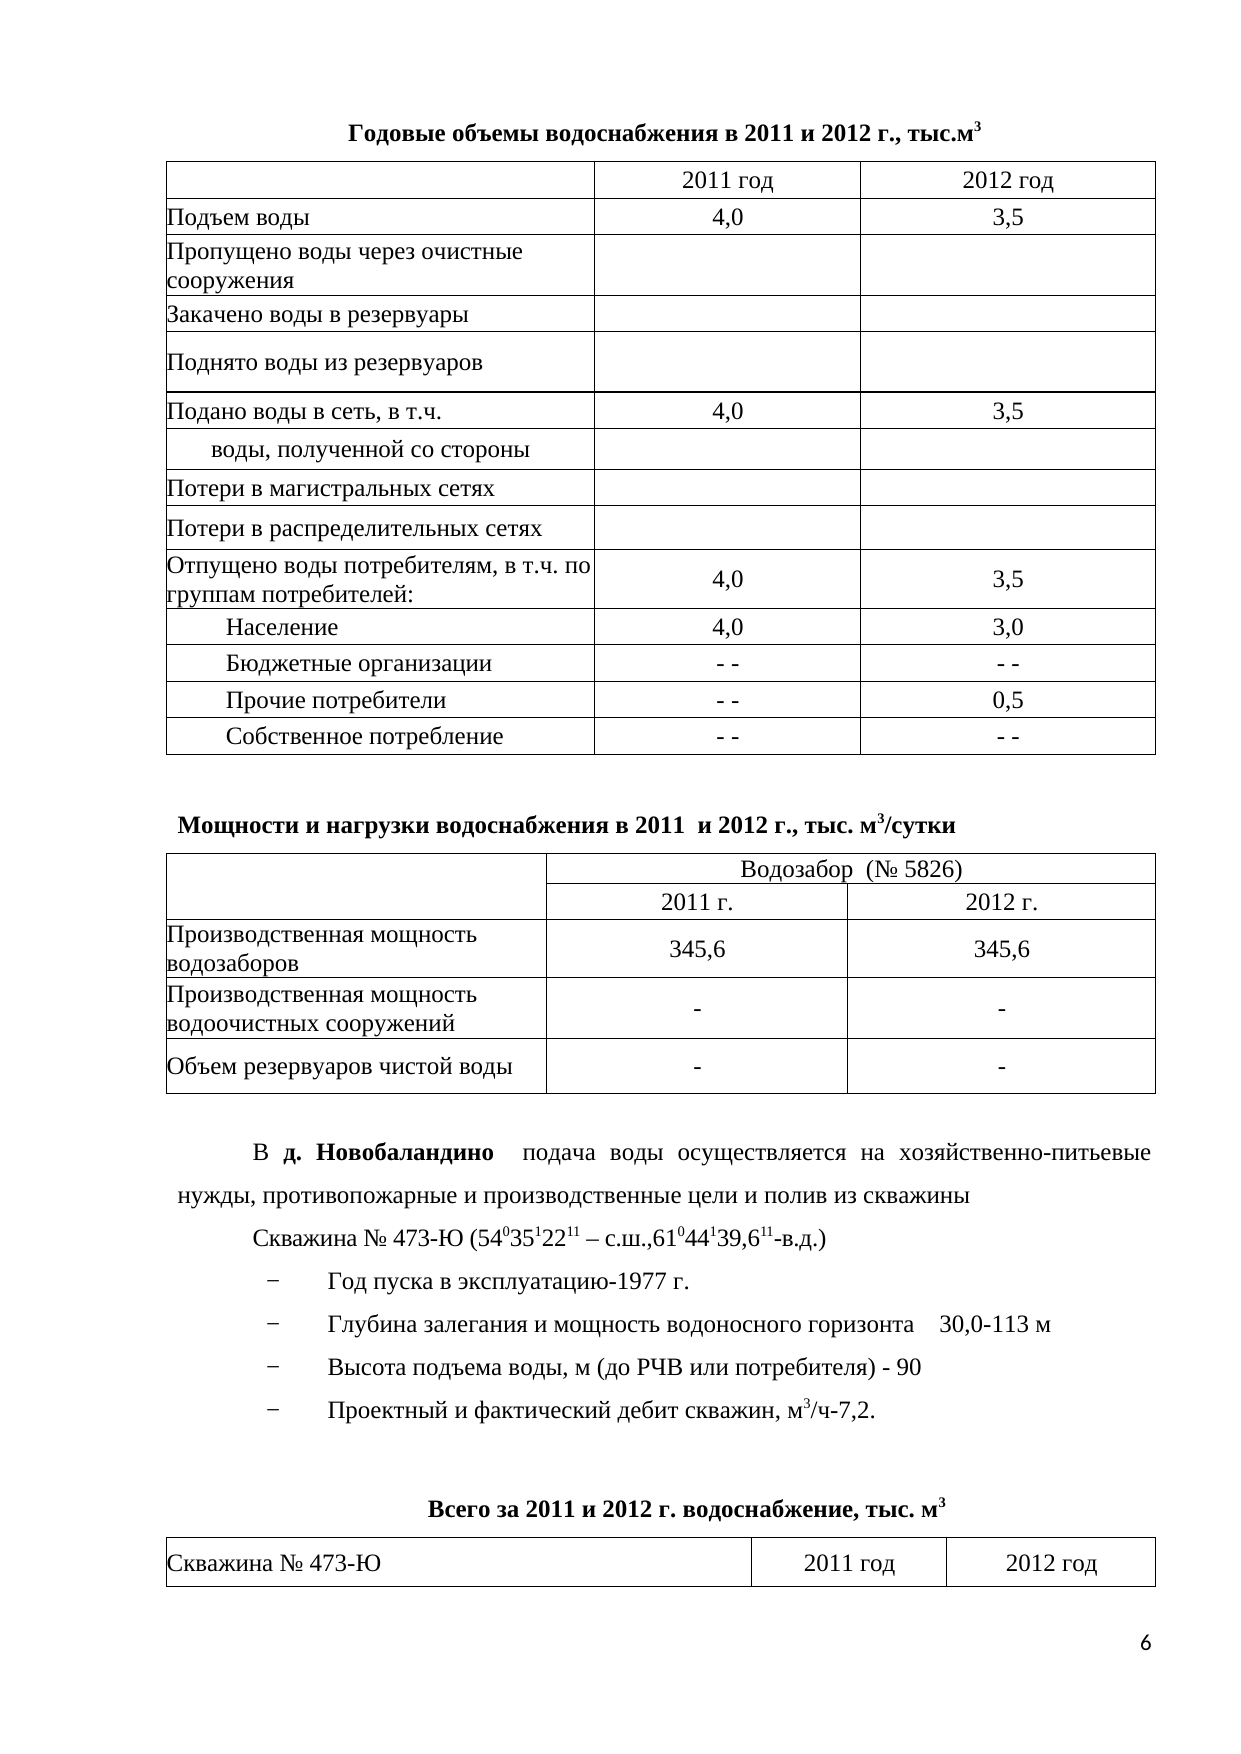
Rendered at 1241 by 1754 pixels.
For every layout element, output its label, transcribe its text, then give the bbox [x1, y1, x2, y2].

table_cell Отпущено воды потребителям, в т.ч. по группам потребителей: [167, 550, 594, 608]
list Высота подъема воды, м (до РЧВ или потребителя) - 90 [266, 1352, 1152, 1381]
table_cell Поднято воды из резервуаров [167, 332, 594, 391]
table_cell [861, 332, 1155, 391]
table_cell Производственная мощность водозаборов [167, 920, 546, 977]
table_cell Объем резервуаров чистой воды [167, 1039, 546, 1092]
table_cell 4,0 [595, 550, 860, 608]
list Глубина залегания и мощность водоносного горизонта 30,0-113 м [266, 1309, 1152, 1338]
table_cell - - [595, 682, 860, 717]
table_header 2012 год [861, 162, 1155, 198]
table_header Скважина № 473-Ю [167, 1538, 751, 1586]
table_cell - [547, 978, 847, 1037]
table_cell Производственная мощность водоочистных сооружений [167, 978, 546, 1037]
table_cell 4,0 [595, 393, 860, 428]
table_cell [861, 296, 1155, 331]
table_header [167, 162, 594, 198]
table_cell - - [595, 645, 860, 681]
table_cell 345,6 [848, 920, 1155, 977]
table_cell 4,0 [595, 609, 860, 644]
table_cell - [848, 978, 1155, 1037]
table_cell [861, 235, 1155, 294]
table_header [167, 854, 546, 918]
table_cell Потери в распределительных сетях [167, 506, 594, 549]
table_cell [595, 332, 860, 391]
table_cell [595, 470, 860, 505]
table_cell [595, 429, 860, 468]
table_cell Подъем воды [167, 199, 594, 234]
text Годовые объемы водоснабжения в 2011 и ., тыс.м3 [177, 118, 1152, 147]
list Год пуска в эксплуатацию-1977 г. [266, 1266, 1152, 1295]
table_cell Собственное потребление [167, 718, 594, 753]
list Проектный и фактический дебит скважин, м3/ч-7,2. [266, 1395, 1152, 1424]
text В д. Новобаландино подача воды осуществляется на хозяйственно-питьевые нужды, противопожарные и производственные цели и полив из скважины [177, 1137, 1152, 1208]
table_cell воды, полученной со стороны [167, 429, 594, 468]
table_header 2011 год [595, 162, 860, 198]
table_cell Население [167, 609, 594, 644]
table_cell Подано воды в сеть, в т.ч. [167, 393, 594, 428]
table_cell - - [861, 645, 1155, 681]
table_cell 3,5 [861, 393, 1155, 428]
table_cell [595, 296, 860, 331]
table_cell [861, 470, 1155, 505]
table_cell Бюджетные организации [167, 645, 594, 681]
table_cell Потери в магистральных сетях [167, 470, 594, 505]
table_cell Закачено воды в резервуары [167, 296, 594, 331]
text Всего за 2011 и . водоснабжение, тыс. м3 [177, 1494, 1152, 1523]
table_cell 4,0 [595, 199, 860, 234]
table_cell - - [595, 718, 860, 753]
table_cell - [848, 1039, 1155, 1092]
table_cell - - [861, 718, 1155, 753]
table_cell . [547, 884, 847, 918]
text Мощности и нагрузки водоснабжения в 2011 и ., тыс. м3/сутки [177, 810, 1152, 839]
table_cell . [848, 884, 1155, 918]
table_cell 3,5 [861, 550, 1155, 608]
table_cell 3,5 [861, 199, 1155, 234]
table_cell Прочие потребители [167, 682, 594, 717]
table_cell [861, 429, 1155, 468]
table_cell [595, 235, 860, 294]
table_header 2012 год [947, 1538, 1155, 1586]
table_cell 3,0 [861, 609, 1155, 644]
table_cell [861, 506, 1155, 549]
table_cell [595, 506, 860, 549]
table_header Водозабор (№ 5826) [547, 854, 1155, 883]
table_cell - [547, 1039, 847, 1092]
table_header 2011 год [752, 1538, 946, 1586]
table_cell 0,5 [861, 682, 1155, 717]
table_cell Пропущено воды через очистные сооружения [167, 235, 594, 294]
table_cell 345,6 [547, 920, 847, 977]
text Скважина № 473-Ю (5403512211 – с.ш.,61044139,611-в.д.) [177, 1223, 1145, 1252]
